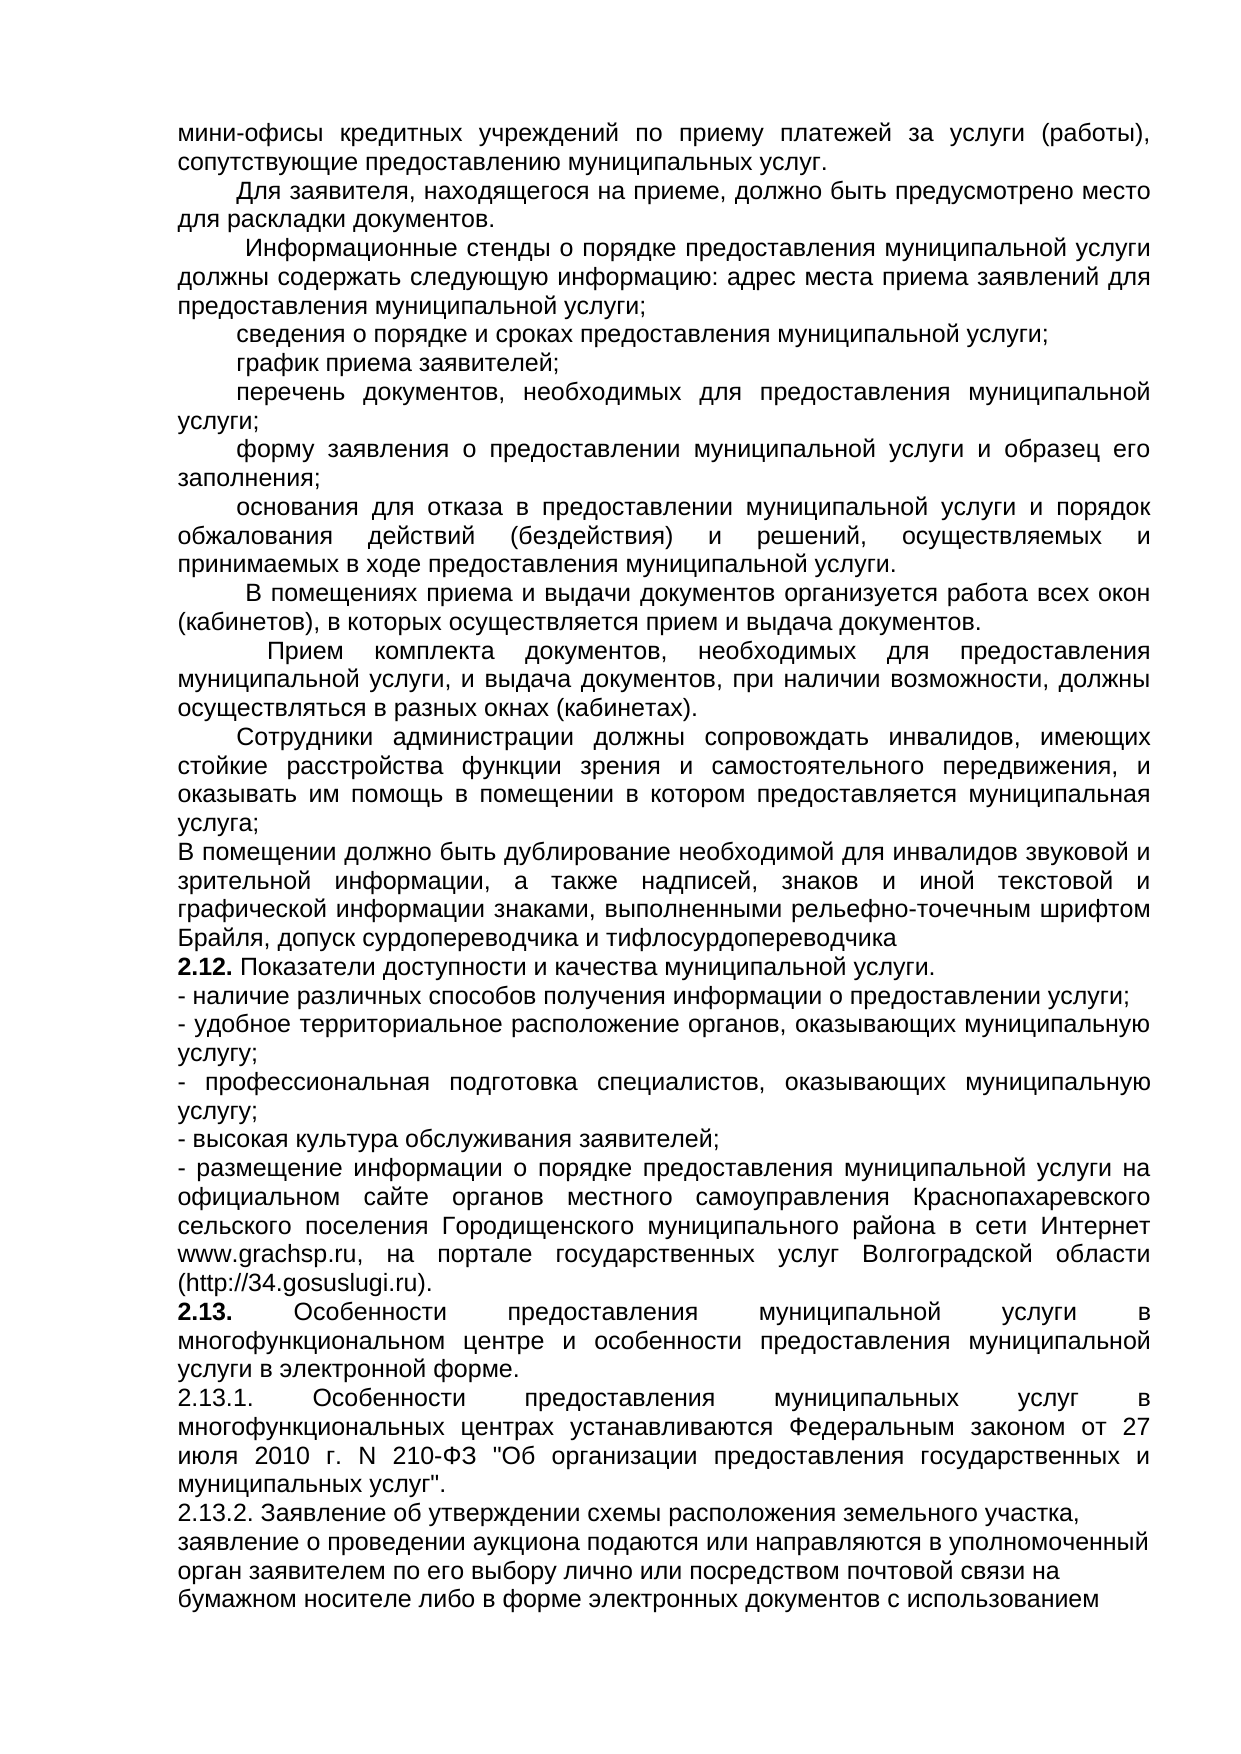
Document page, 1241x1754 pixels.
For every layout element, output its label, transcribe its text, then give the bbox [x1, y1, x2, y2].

text основания для отказа в предоставлении муниципальной услуги и порядок обжалования действий (бездействия) и решений, осуществляемых и принимаемых в ходе предоставления муниципальной услуги. [177, 492, 1152, 578]
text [177, 1498, 1152, 1613]
text сведения о порядке и сроках предоставления муниципальной услуги; [177, 319, 1152, 348]
text В помещении должно быть дублирование необходимой для инвалидов звуковой и зрительной информации, а также надписей, знаков и иной текстовой и графической информации знаками, выполненными рельефно-точечным шрифтом Брайля, допуск сурдопереводчика и тифлосурдопереводчика [177, 837, 1152, 952]
text форму заявления о предоставлении муниципальной услуги и образец его заполнения; [177, 434, 1152, 492]
text 2.13. Особенности предоставления муниципальной услуги в многофункциональном центре и особенности предоставления муниципальной услуги в электронной форме. [177, 1297, 1152, 1383]
text перечень документов, необходимых для предоставления муниципальной услуги; [177, 377, 1152, 434]
text график приема заявителей; [177, 348, 1152, 377]
text Для заявителя, находящегося на приеме, должно быть предусмотрено место для раскладки документов. [177, 176, 1152, 233]
text Сотрудники администрации должны сопровождать инвалидов, имеющих стойкие расстройства функции зрения и самостоятельного передвижения, и оказывать им помощь в помещении в котором предоставляется муниципальная услуга; [177, 722, 1152, 837]
text 2.12. Показатели доступности и качества муниципальной услуги. [177, 952, 1152, 981]
text 2.13.1. Особенности предоставления муниципальных услуг в многофункциональных центрах устанавливаются Федеральным законом от 27 июля 2010 г. N 210-ФЗ "Об организации предоставления государственных и муниципальных услуг". [177, 1383, 1152, 1498]
text Прием комплекта документов, необходимых для предоставления муниципальной услуги, и выдача документов, при наличии возможности, должны осуществляться в разных окнах (кабинетах). [177, 636, 1152, 722]
text Информационные стенды о порядке предоставления муниципальной услуги должны содержать следующую информацию: адрес места приема заявлений для предоставления муниципальной услуги; [177, 233, 1152, 319]
text - удобное территориальное расположение органов, оказывающих муниципальную услугу; [177, 1009, 1152, 1067]
text - наличие различных способов получения информации о предоставлении услуги; [177, 981, 1152, 1009]
text - профессиональная подготовка специалистов, оказывающих муниципальную услугу; [177, 1067, 1152, 1124]
text В помещениях приема и выдачи документов организуется работа всех окон (кабинетов), в которых осуществляется прием и выдача документов. [177, 578, 1152, 636]
text - размещение информации о порядке предоставления муниципальной услуги на официальном сайте органов местного самоуправления Краснопахаревского сельского поселения Городищенского муниципального района в сети Интернет www.grachsp.ru, на портале государственных услуг Волгоградской области (http://34.gosuslugi.ru). [177, 1153, 1152, 1297]
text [177, 118, 1152, 176]
text - высокая культура обслуживания заявителей; [177, 1124, 1152, 1153]
